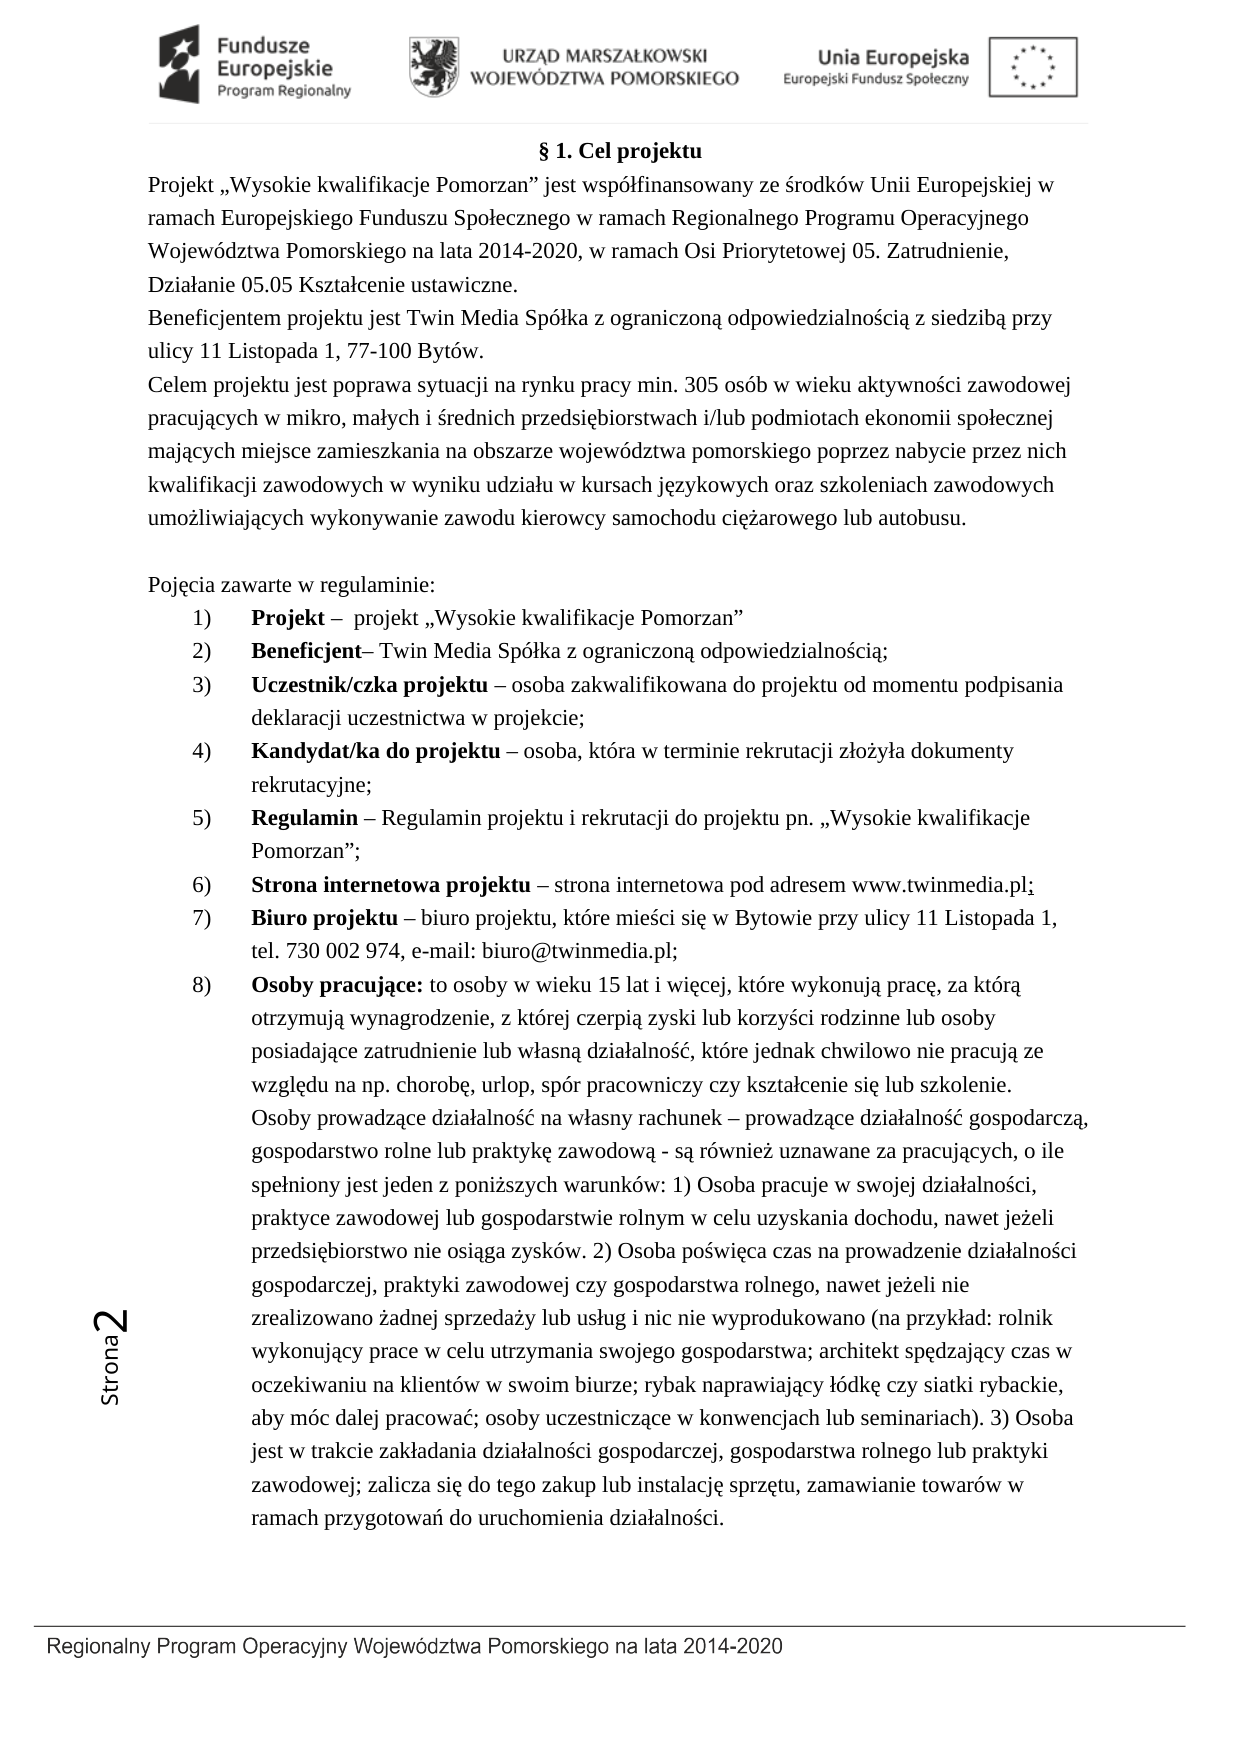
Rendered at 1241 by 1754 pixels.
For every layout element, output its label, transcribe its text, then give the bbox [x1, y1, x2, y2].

list Projekt – projekt „Wysokie kwalifikacje Pomorzan” [192, 606, 1091, 639]
picture [33, 1625, 1186, 1658]
list Biuro projektu – biuro projektu, które mieści się w Bytowie przy ulicy 11 Listopada 1, tel. 730 002 974, e-mail: biuro@twinmedia.pl; [192, 906, 1091, 972]
picture [147, 23, 1088, 124]
list Beneficjent– Twin Media Spółka z ograniczoną odpowiedzialnością; [192, 639, 1091, 672]
text Pojęcia zawarte w regulaminie: [148, 572, 1092, 606]
list Regulamin – Regulamin projektu i rekrutacji do projektu pn. „Wysokie kwalifikacje Pomorzan”; [192, 806, 1091, 872]
text Osoby prowadzące działalność na własny rachunek – prowadzące działalność gospodarczą, gospodarstwo rolne lub praktykę zawodową - są również uznawane za pracujących, o ile spełniony jest jeden z poniższych warunków: 1) Osoba pracuje w swojej działalności, praktyce zawodowej lub gospodarstwie rolnym w celu uzyskania dochodu, nawet jeżeli przedsiębiorstwo nie osiąga zysków. 2) Osoba poświęca czas na prowadzenie działalności gospodarczej, praktyki zawodowej czy gospodarstwa rolnego, nawet jeżeli nie zrealizowano żadnej sprzedaży lub usług i nic nie wyprodukowano (na przykład: rolnik wykonujący prace w celu utrzymania swojego gospodarstwa; architekt spędzający czas w oczekiwaniu na klientów w swoim biurze; rybak naprawiający łódkę czy siatki rybackie, aby móc dalej pracować; osoby uczestniczące w konwencjach lub seminariach). 3) Osoba jest w trakcie zakładania działalności gospodarczej, gospodarstwa rolnego lub praktyki zawodowej; zalicza się do tego zakup lub instalację sprzętu, zamawianie towarów w ramach przygotowań do uruchomienia działalności. [251, 1106, 1091, 1539]
text Beneficjentem projektu jest Twin Media Spółka z ograniczoną odpowiedzialnością z siedzibą przy ulicy 11 Listopada 1, 77-100 Bytów. [148, 306, 1092, 372]
list Strona internetowa projektu – strona internetowa pod adresem www.twinmedia.pl; [192, 872, 1091, 906]
list Osoby pracujące: to osoby w wieku 15 lat i więcej, które wykonują pracę, za którą otrzymują wynagrodzenie, z której czerpią zyski lub korzyści rodzinne lub osoby posiadające zatrudnienie lub własną działalność, które jednak chwilowo nie pracują ze względu na np. chorobę, urlop, spór pracowniczy czy kształcenie się lub szkolenie. [192, 972, 1091, 1106]
text Projekt „Wysokie kwalifikacje Pomorzan” jest współfinansowany ze środków Unii Europejskiej w ramach Europejskiego Funduszu Społecznego w ramach Regionalnego Programu Operacyjnego Województwa Pomorskiego na lata 2014-2020, w ramach Osi Priorytetowej 05. Zatrudnienie, Działanie 05.05 Kształcenie ustawiczne. [148, 172, 1092, 306]
list Uczestnik/czka projektu – osoba zakwalifikowana do projektu od momentu podpisania deklaracji uczestnictwa w projekcie; [192, 672, 1091, 739]
list Kandydat/ka do projektu – osoba, która w terminie rekrutacji złożyła dokumenty rekrutacyjne; [192, 739, 1091, 806]
text § 1. Cel projektu [148, 106, 1092, 172]
text Celem projektu jest poprawa sytuacji na rynku pracy min. 305 osób w wieku aktywności zawodowej pracujących w mikro, małych i średnich przedsiębiorstwach i/lub podmiotach ekonomii społecznej mających miejsce zamieszkania na obszarze województwa pomorskiego poprzez nabycie przez nich kwalifikacji zawodowych w wyniku udziału w kursach językowych oraz szkoleniach zawodowych umożliwiających wykonywanie zawodu kierowcy samochodu ciężarowego lub autobusu. [148, 372, 1092, 539]
